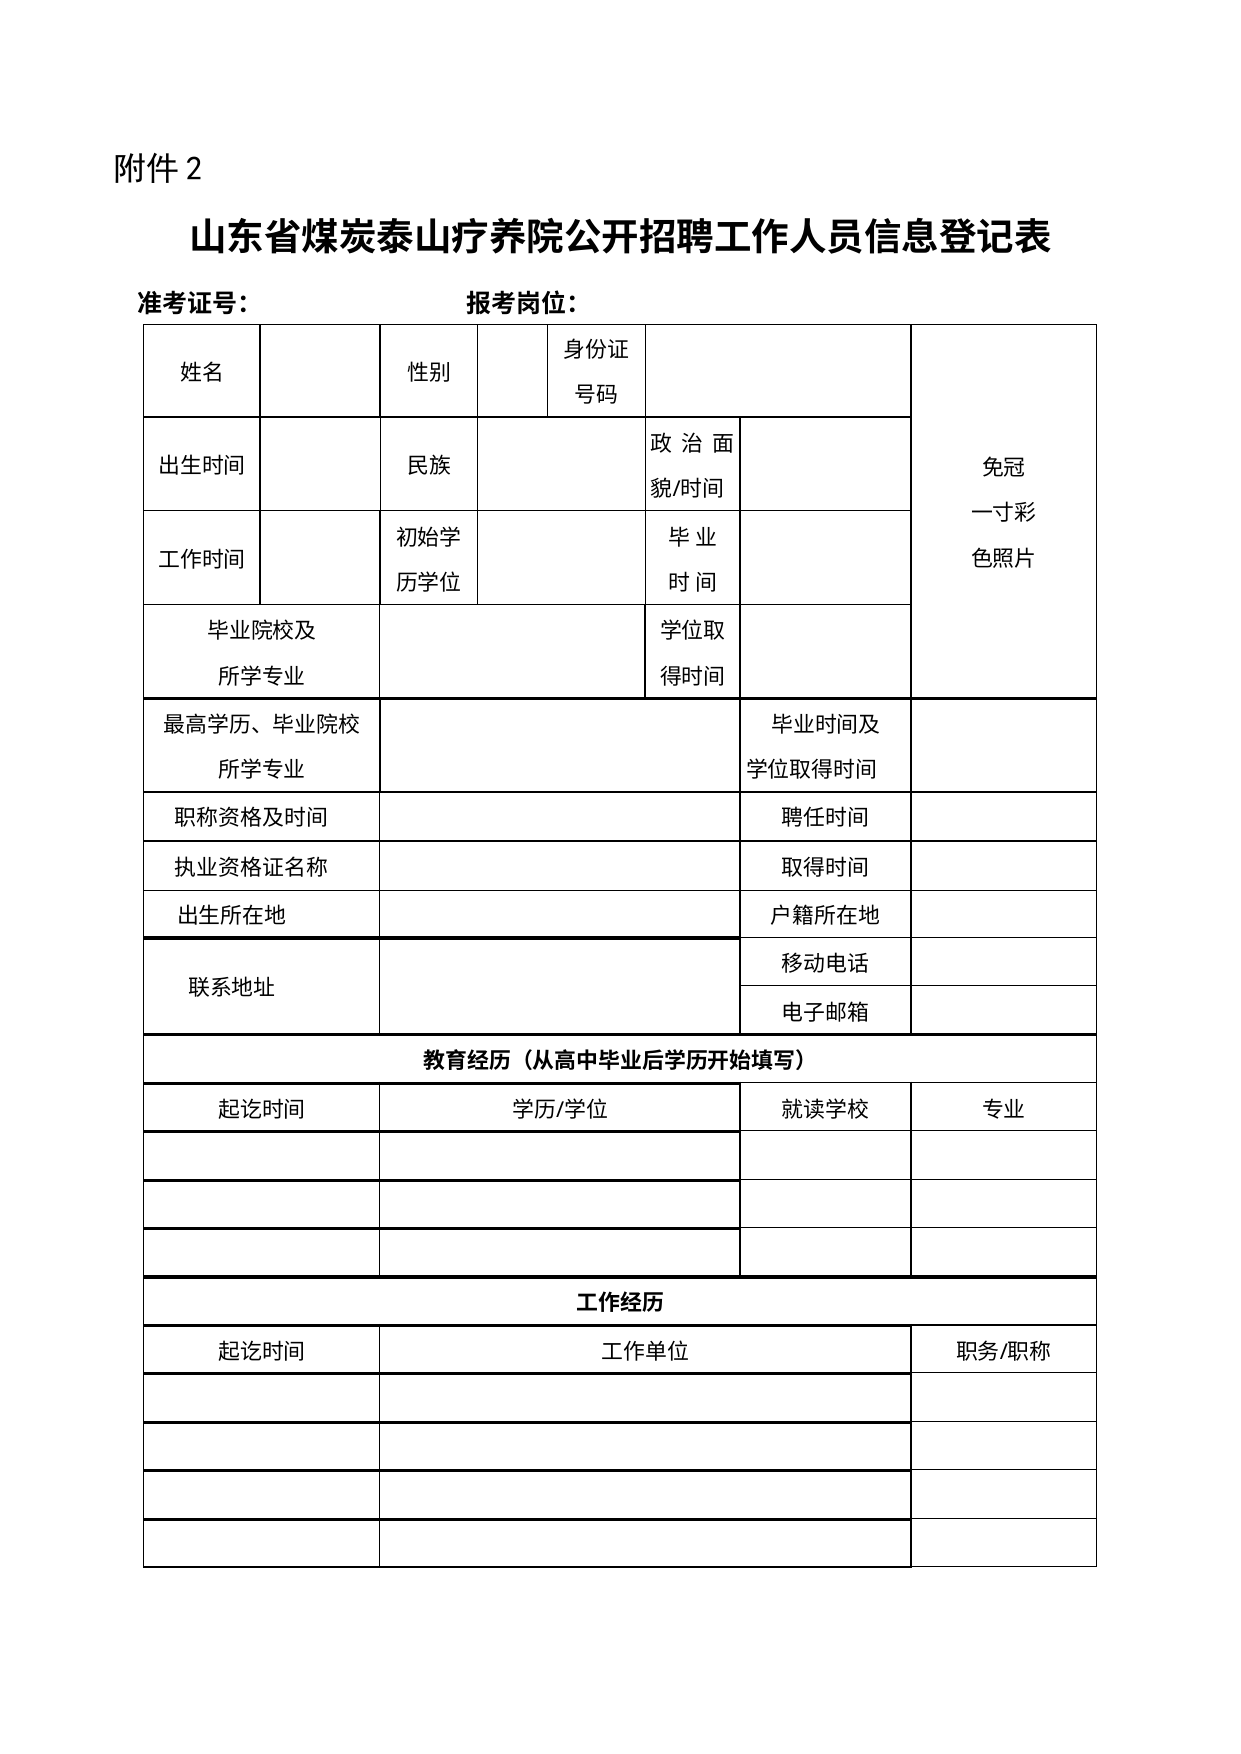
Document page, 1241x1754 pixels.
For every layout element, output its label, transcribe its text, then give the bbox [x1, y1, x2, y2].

table_cell 户籍所在地 [741, 891, 910, 936]
table_cell [380, 940, 739, 1033]
table_cell 电子邮箱 [741, 986, 910, 1033]
table_cell [380, 1182, 739, 1227]
text 准考证号： 报考岗位： [112, 279, 1128, 324]
table_cell [380, 1472, 910, 1518]
table_cell 取得时间 [741, 842, 910, 889]
table_cell [741, 1131, 910, 1178]
table_cell 职称资格及时间 [144, 793, 379, 840]
table_header [261, 325, 379, 416]
table_cell 学位取得时间 [646, 605, 739, 697]
table_cell [912, 1373, 1096, 1421]
table_cell [741, 1228, 910, 1275]
table_cell 教育经历（从高中毕业后学历开始填写） [144, 1036, 1096, 1082]
table_cell 初始学历学位 [381, 511, 477, 603]
table_cell [144, 1521, 379, 1566]
table_cell [741, 605, 910, 697]
table_cell [912, 1228, 1096, 1275]
table_cell [380, 605, 644, 697]
table_cell [912, 842, 1096, 889]
table_header [646, 325, 910, 416]
table_cell 政治面貌/时间 [646, 418, 739, 510]
table_cell [381, 700, 739, 791]
table_cell 出生时间 [144, 418, 259, 510]
table_cell 起讫时间 [144, 1085, 379, 1130]
table_cell 民族 [381, 418, 477, 510]
table_cell [741, 511, 910, 603]
table_cell [144, 1472, 379, 1518]
table_cell [741, 1180, 910, 1227]
table_cell [912, 1470, 1096, 1518]
table_cell [380, 793, 739, 840]
table_cell [741, 418, 910, 510]
table_cell [144, 1230, 379, 1275]
table_cell [380, 891, 739, 936]
table_cell 移动电话 [741, 938, 910, 985]
table_header 性别 [381, 325, 477, 416]
table_cell 出生所在地 [144, 891, 379, 936]
table_cell [912, 938, 1096, 985]
table_header [478, 325, 547, 416]
table_cell [261, 418, 380, 510]
table_cell [912, 1519, 1096, 1566]
table_cell [144, 1133, 379, 1178]
table_cell [912, 700, 1096, 791]
table_cell [380, 1133, 739, 1178]
table_cell [380, 1230, 739, 1275]
table_cell 联系地址 [144, 940, 379, 1033]
table_cell [380, 1521, 910, 1566]
table_cell 工作单位 [380, 1327, 910, 1372]
table_cell [912, 1180, 1096, 1227]
table_cell 职务/职称 [912, 1326, 1096, 1372]
table_cell 工作经历 [144, 1279, 1096, 1324]
table_cell [380, 1424, 910, 1469]
table_cell 执业资格证名称 [144, 842, 379, 889]
table_header 姓名 [144, 325, 259, 416]
table_cell 起讫时间 [144, 1327, 379, 1372]
text 附件2 [112, 143, 1128, 188]
table_cell 毕业时间及 学位取得时间 [741, 700, 910, 791]
table_cell [912, 1131, 1096, 1178]
table_cell [144, 1424, 379, 1469]
table_cell 毕业院校及 所学专业 [144, 605, 379, 697]
table_cell [478, 418, 645, 510]
table_cell [912, 986, 1096, 1033]
table_cell 聘任时间 [741, 793, 910, 840]
table_cell 就读学校 [741, 1083, 910, 1130]
table_cell [261, 511, 379, 603]
table_cell [912, 1422, 1096, 1469]
table_cell 专业 [912, 1083, 1096, 1130]
table_header 身份证号码 [548, 325, 645, 416]
table_cell 工作时间 [144, 511, 259, 603]
table_cell 学历/学位 [380, 1085, 739, 1130]
table_cell [380, 842, 739, 889]
text 山东省煤炭泰山疗养院公开招聘工作人员信息登记表 [112, 188, 1128, 279]
table_cell [912, 891, 1096, 936]
table_cell 最高学历、毕业院校所学专业 [144, 700, 379, 791]
table_cell [912, 793, 1096, 840]
table_cell 毕 业 时 间 [646, 511, 739, 603]
table_cell [144, 1182, 379, 1227]
table_cell [380, 1375, 910, 1421]
table_cell [144, 1375, 379, 1421]
table_header 免冠 一寸彩 色照片 [912, 325, 1096, 697]
table_cell [478, 511, 645, 603]
